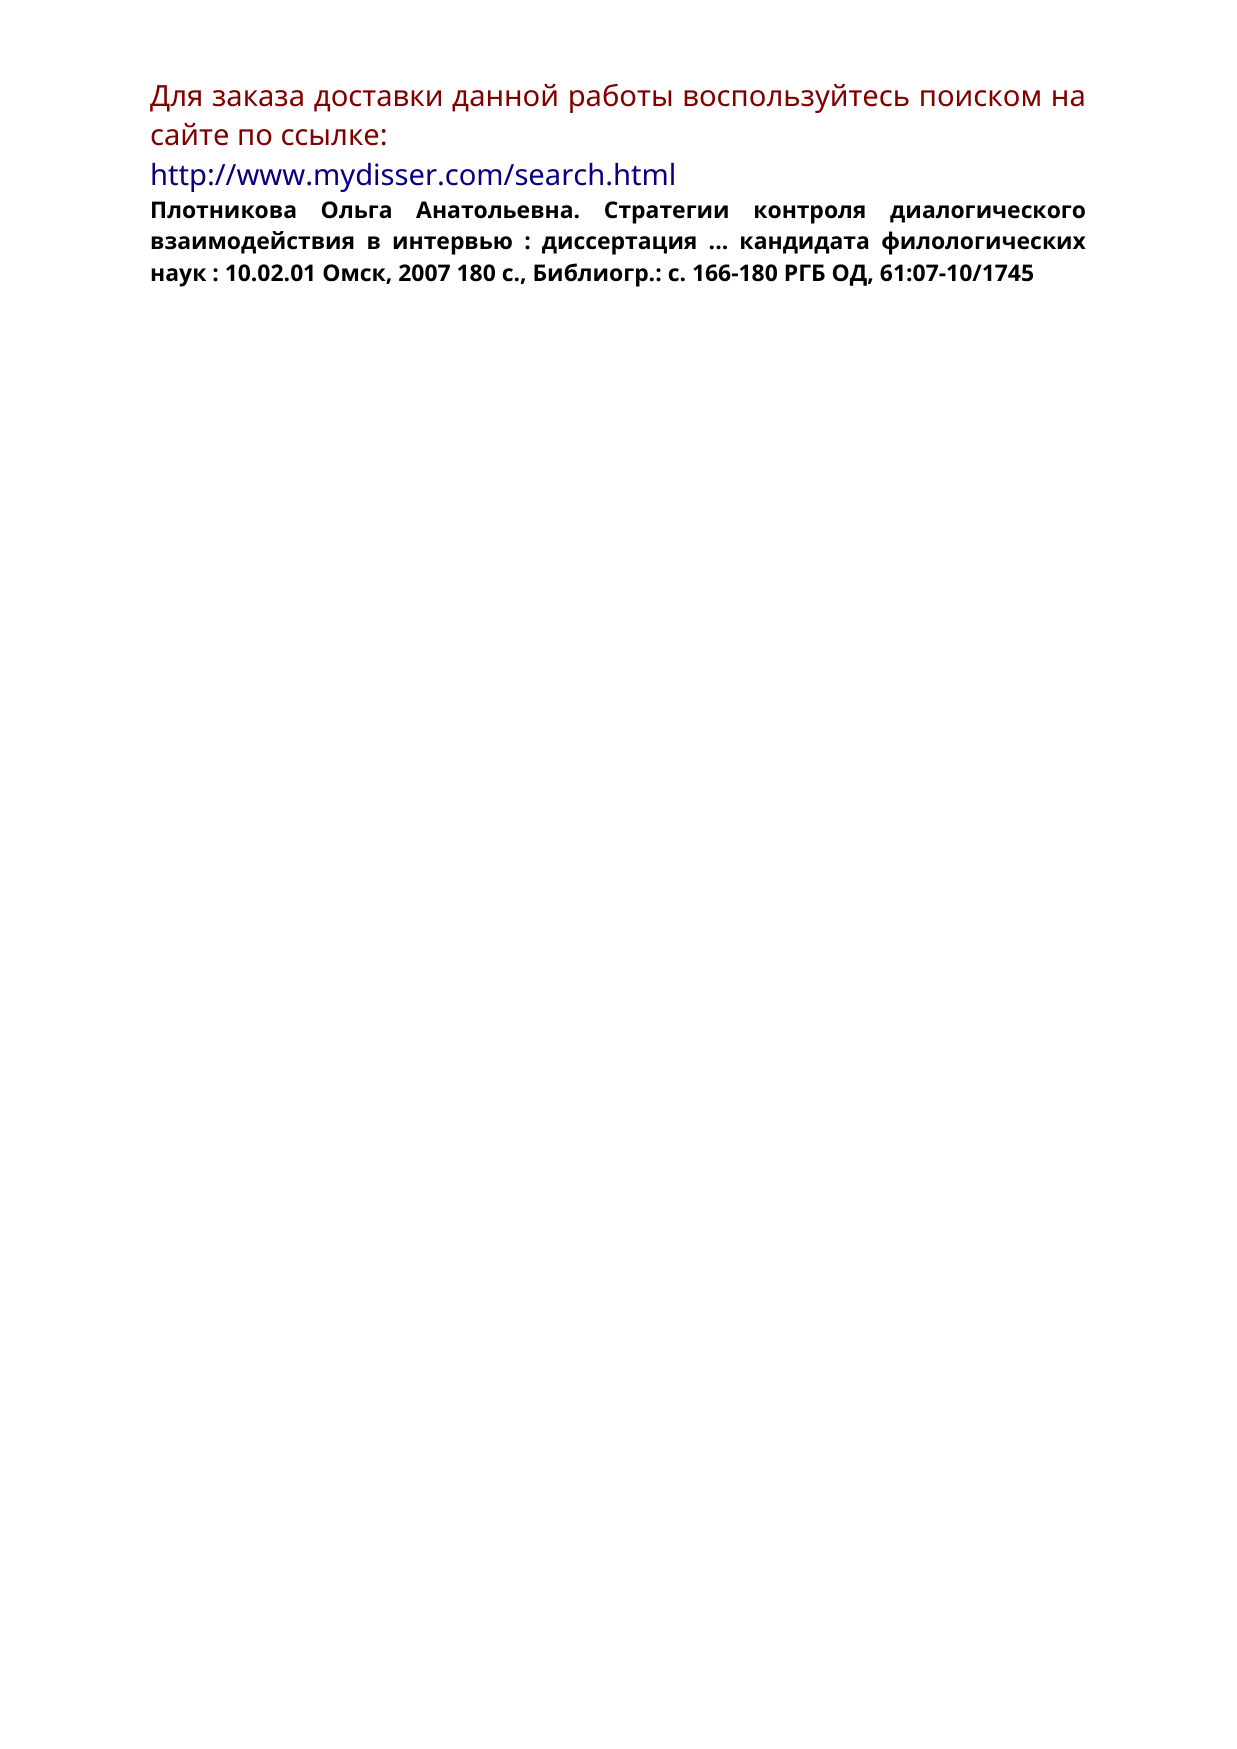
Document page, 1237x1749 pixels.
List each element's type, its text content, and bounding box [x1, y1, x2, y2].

text Плотникова Ольга Анатольевна. Стратегии контроля диалогического взаимодействия в интервью : диссертация ... кандидата филологических наук : 10.02.01 Омск, 2007 180 с., Библиогр.: с. 166-180 РГБ ОД, 61:07-10/1745 [150, 194, 1086, 288]
